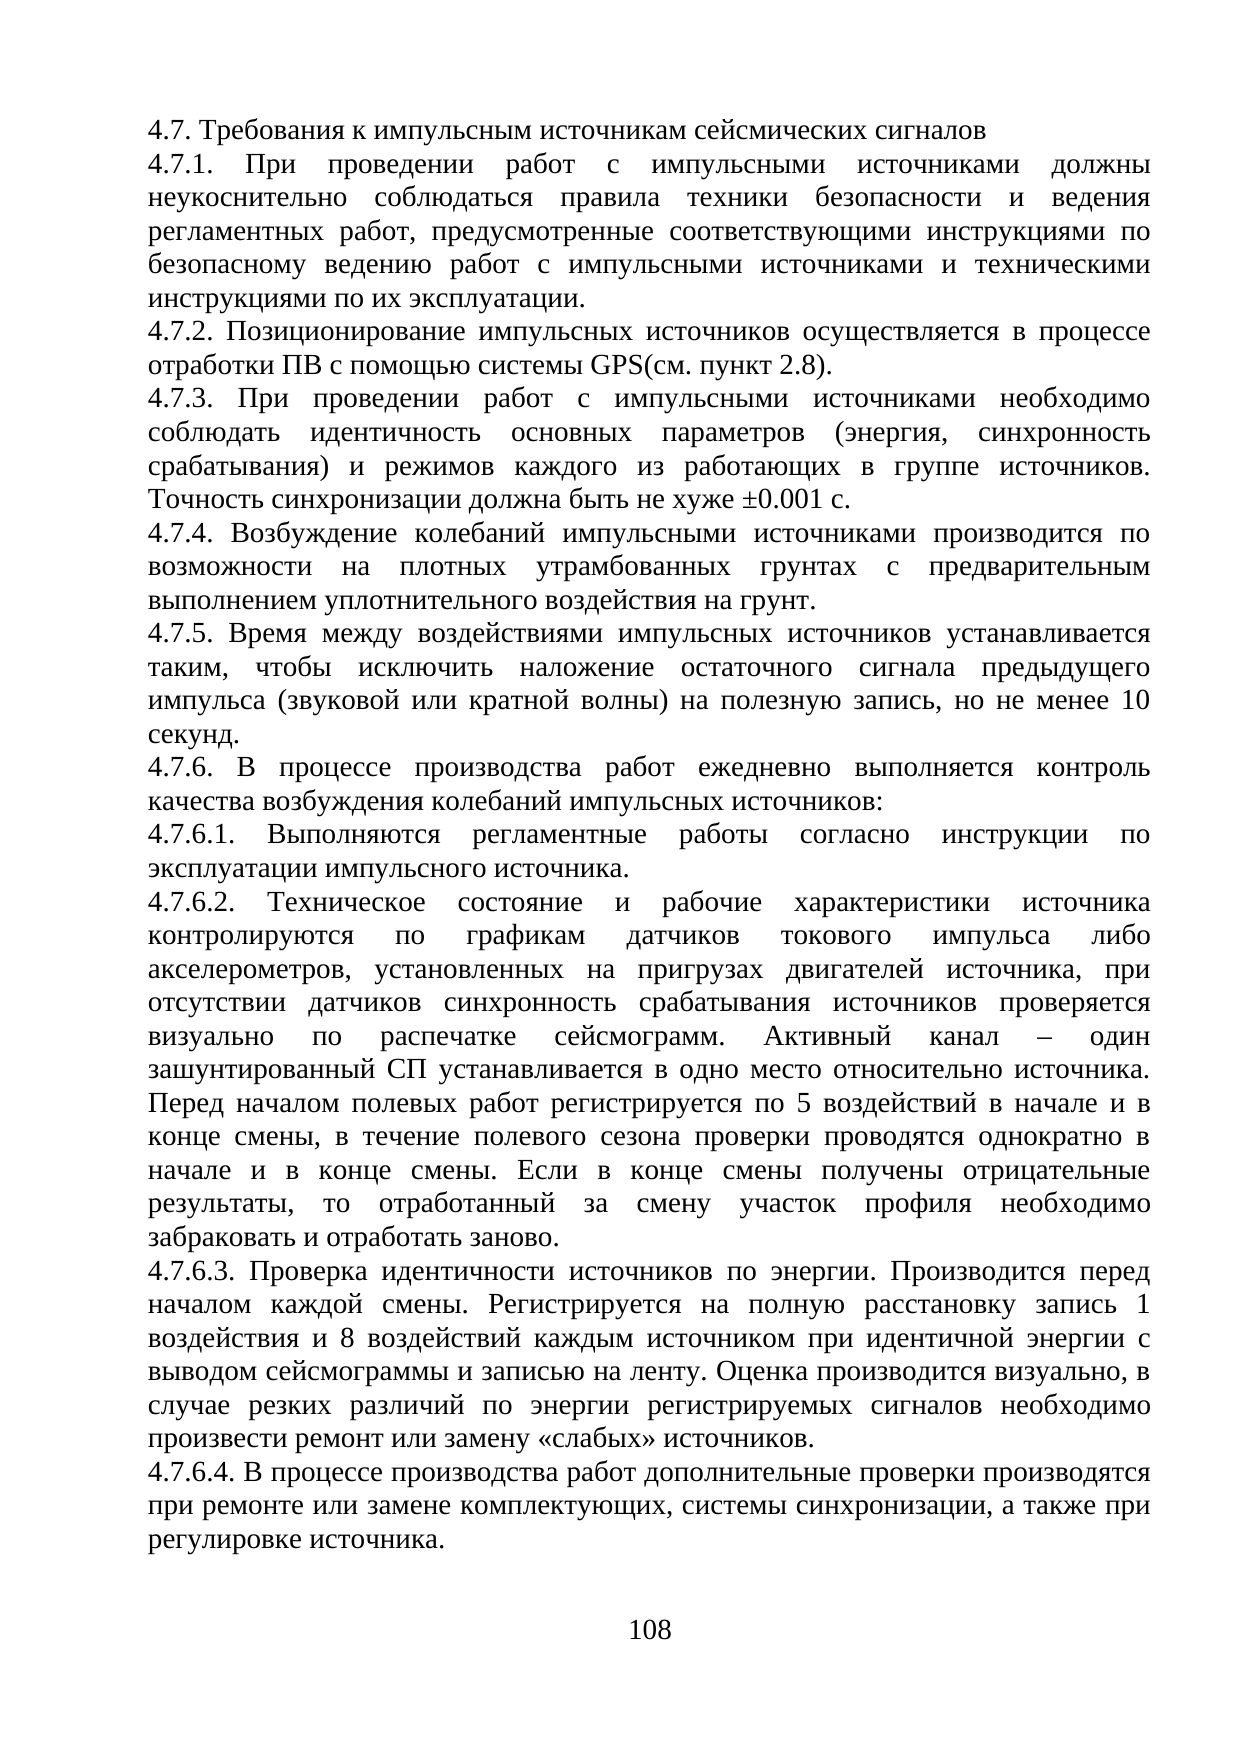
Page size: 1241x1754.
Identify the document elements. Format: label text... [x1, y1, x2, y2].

text 4.7.6. В процессе производства работ ежедневно выполняется контроль качества возбуждения колебаний импульсных источников: [148, 749, 1152, 817]
text 4.7.6.1. Выполняются регламентные работы согласно инструкции по эксплуатации импульсного источника. [148, 817, 1152, 884]
text 4.7.6.3. Проверка идентичности источников по энергии. Производится перед началом каждой смены. Регистрируется на полную расстановку запись 1 воздействия и 8 воздействий каждым источником при идентичной энергии с выводом сейсмограммы и записью на ленту. Оценка производится визуально, в случае резких различий по энергии регистрируемых сигналов необходимо произвести ремонт или замену «слабых» источников. [148, 1253, 1152, 1454]
text 4.7.6.4. В процессе производства работ дополнительные проверки производятся при ремонте или замене комплектующих, системы синхронизации, а также при регулировке источника. [148, 1454, 1152, 1554]
text 4.7.5. Время между воздействиями импульсных источников устанавливается таким, чтобы исключить наложение остаточного сигнала предыдущего импульса (звуковой или кратной волны) на полезную запись, но не менее 10 секунд. [148, 615, 1152, 749]
text 4.7.2. Позиционирование импульсных источников осуществляется в процессе отработки ПВ с помощью системы GPS(см. пункт 2.8). [148, 313, 1152, 381]
text 4.7.6.2. Техническое состояние и рабочие характеристики источника контролируются по графикам датчиков токового импульса либо акселерометров, установленных на пригрузах двигателей источника, при отсутствии датчиков синхронность срабатывания источников проверяется визуально по распечатке сейсмограмм. Активный канал – один зашунтированный СП устанавливается в одно место относительно источника. Перед началом полевых работ регистрируется по 5 воздействий в начале и в конце смены, в течение полевого сезона проверки проводятся однократно в начале и в конце смены. Если в конце смены получены отрицательные результаты, то отработанный за смену участок профиля необходимо забраковать и отработать заново. [148, 884, 1152, 1253]
text 4.7.3. При проведении работ с импульсными источниками необходимо соблюдать идентичность основных параметров (энергия, синхронность срабатывания) и режимов каждого из работающих в группе источников. Точность синхронизации должна быть не хуже ±0.001 с. [148, 381, 1152, 515]
text 4.7.1. При проведении работ с импульсными источниками должны неукоснительно соблюдаться правила техники безопасности и ведения регламентных работ, предусмотренные соответствующими инструкциями по безопасному ведению работ с импульсными источниками и техническими инструкциями по их эксплуатации. [148, 146, 1152, 313]
text 4.7. Требования к импульсным источникам сейсмических сигналов [148, 112, 1152, 146]
text 4.7.4. Возбуждение колебаний импульсными источниками производится по возможности на плотных утрамбованных грунтах с предварительным выполнением уплотнительного воздействия на грунт. [148, 515, 1152, 615]
